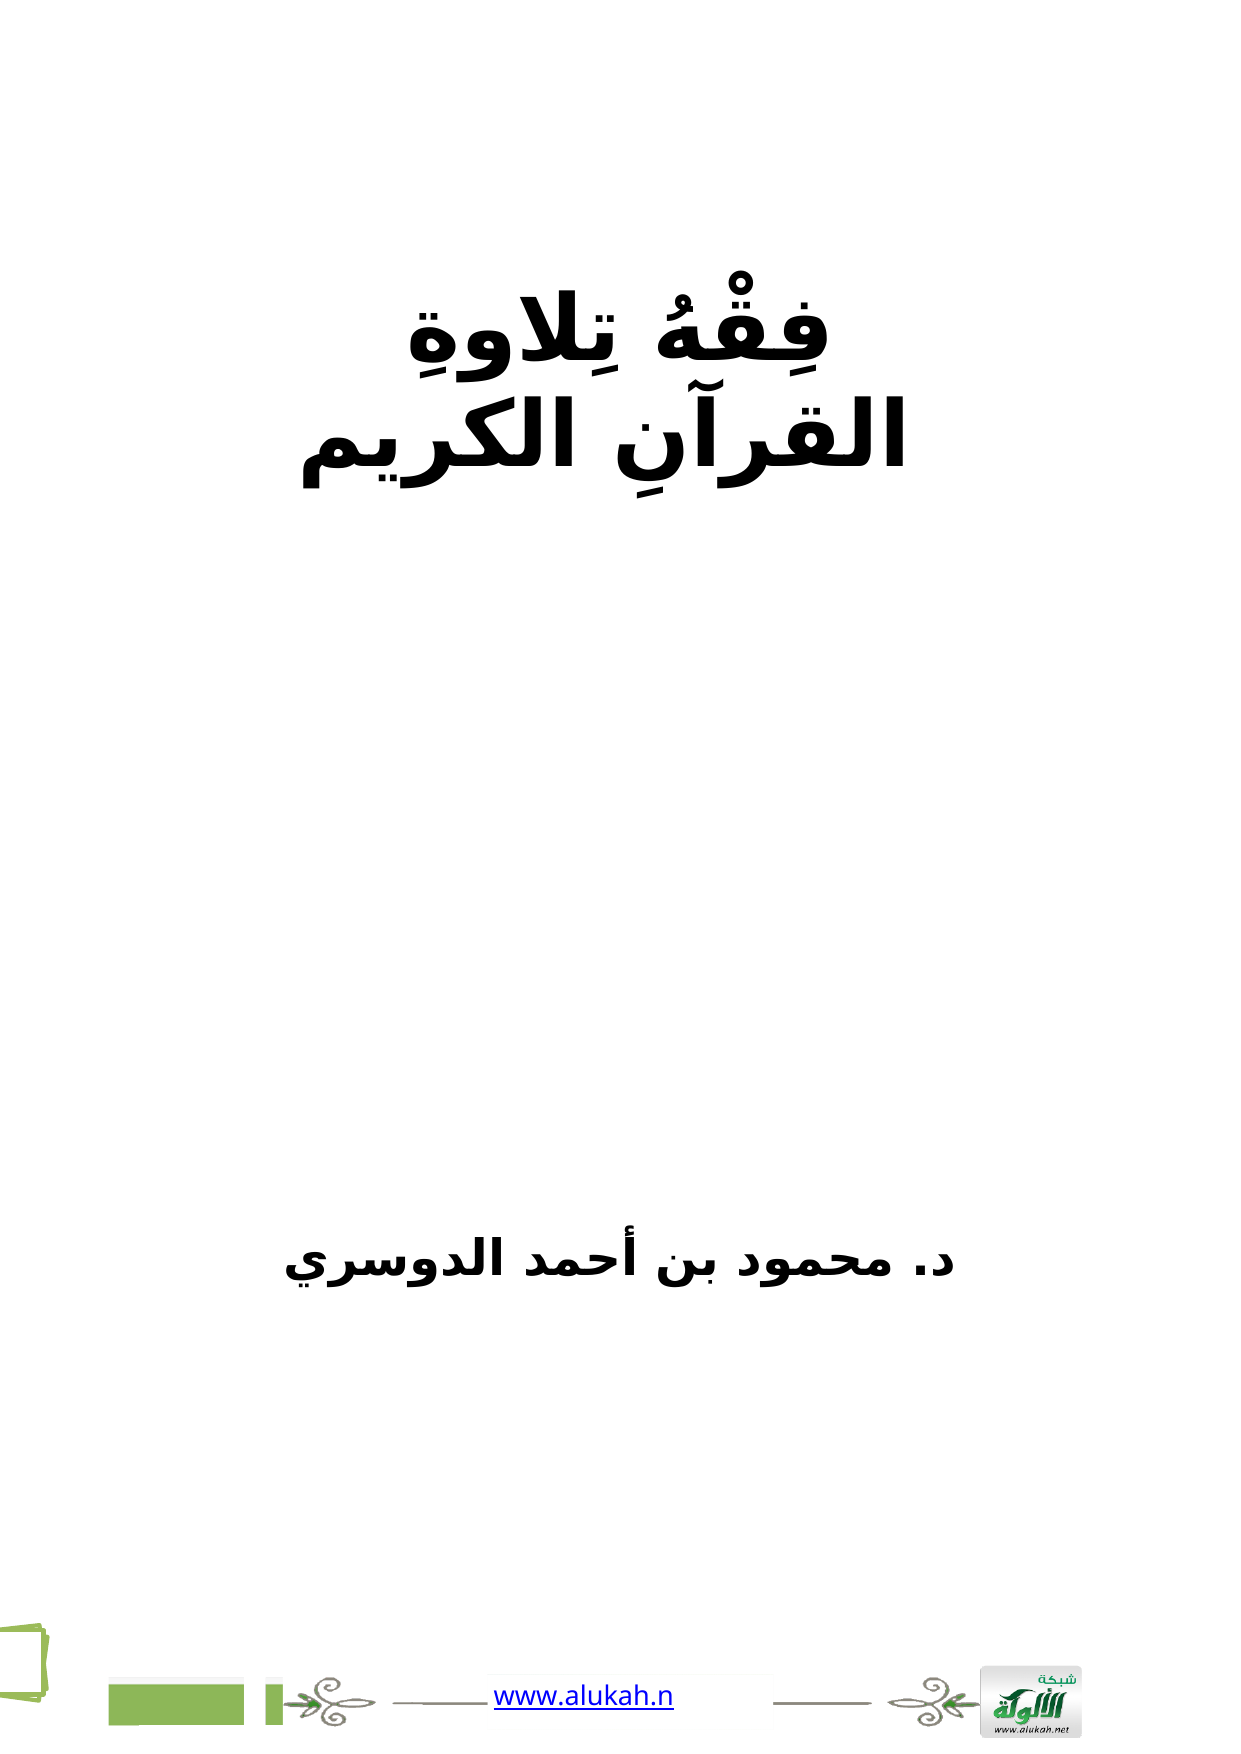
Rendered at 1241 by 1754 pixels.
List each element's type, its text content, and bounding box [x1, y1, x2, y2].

text د. محمود بن أحمد الدوسري [187, 1229, 1053, 1287]
picture [107, 1663, 1083, 1745]
text فِقْهُ تِلاوةِ [187, 275, 1053, 382]
text القرآنِ الكريم [187, 382, 1053, 488]
